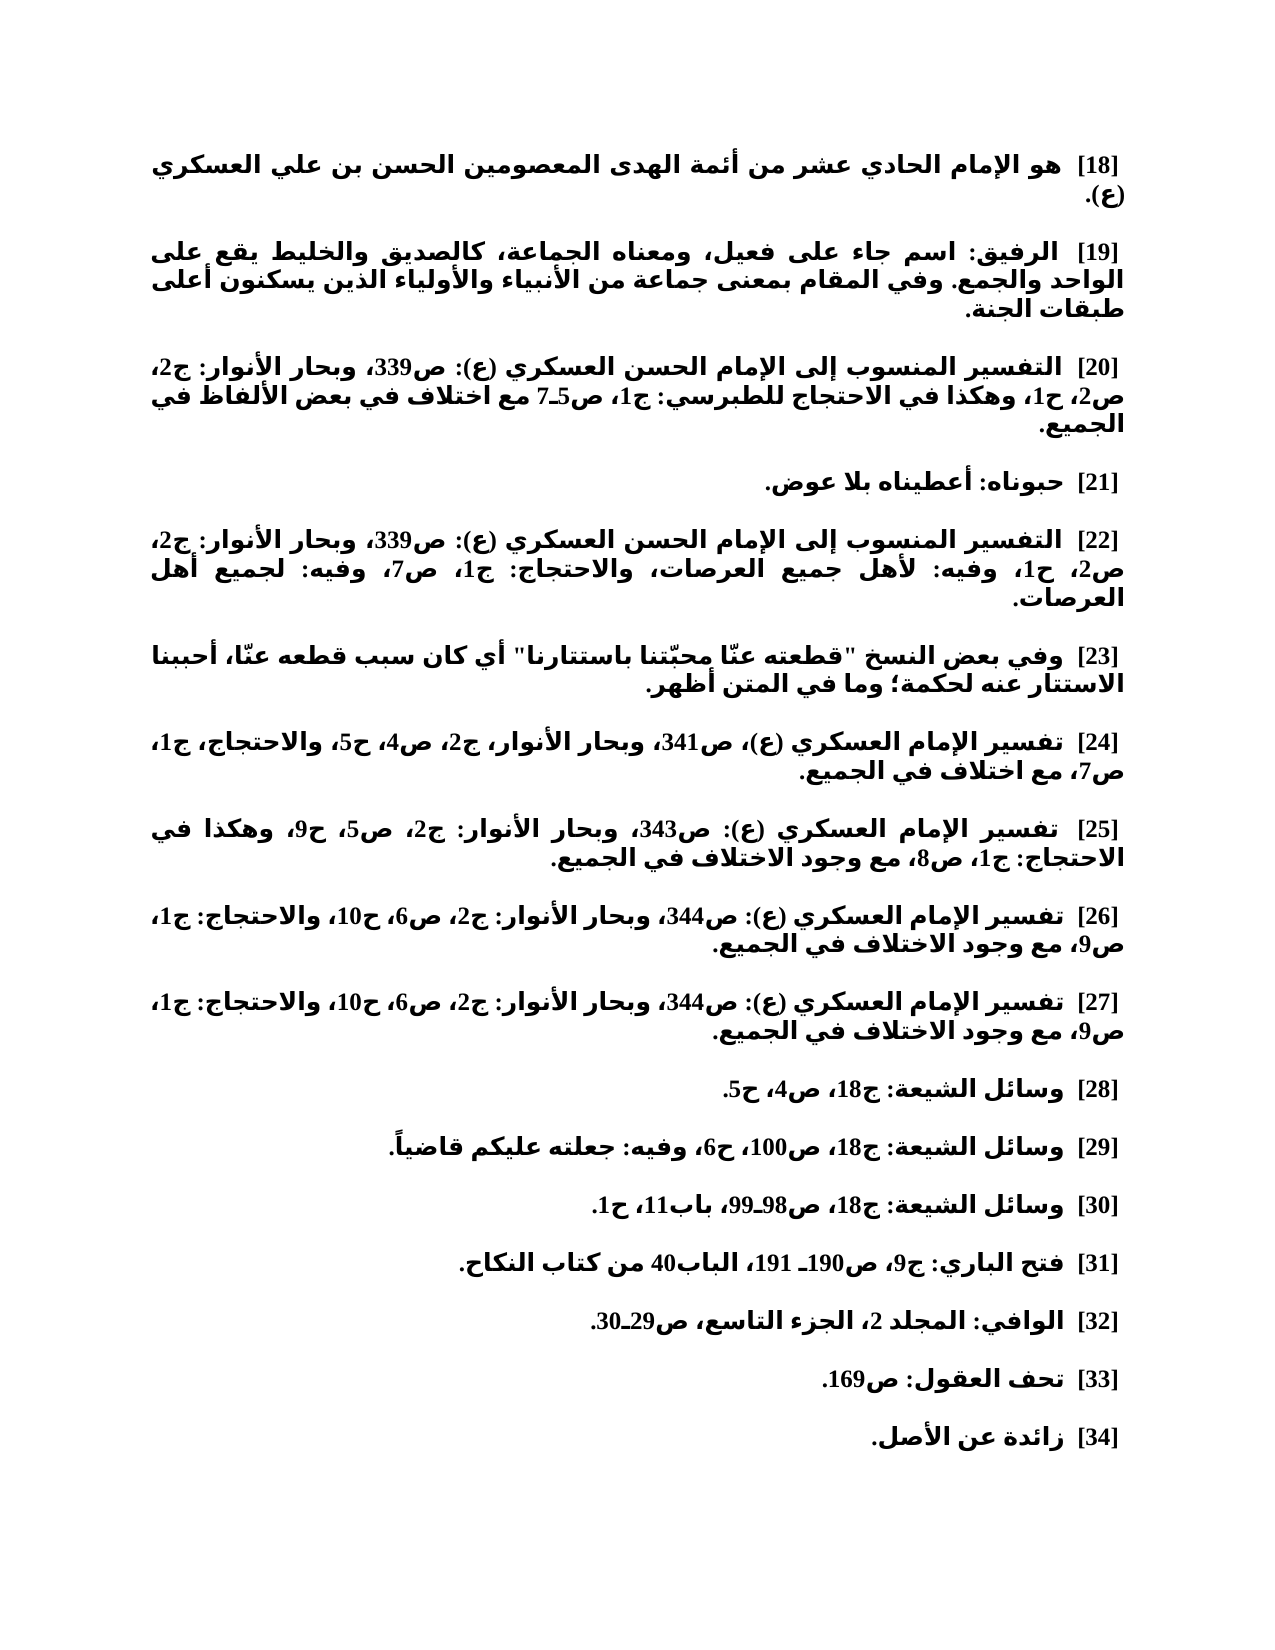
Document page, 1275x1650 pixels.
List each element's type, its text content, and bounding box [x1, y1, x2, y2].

text [21] حبوناه: أعطيناه بلا عوض. [150, 467, 1125, 496]
text [32] الوافي: المجلد 2، الجزء التاسع، ص29ـ30. [150, 1306, 1125, 1334]
text [28] وسائل الشيعة: ج18، ص4، ح5. [150, 1074, 1125, 1103]
text [33] تحف العقول: ص169. [150, 1364, 1125, 1392]
text [29] وسائل الشيعة: ج18، ص100، ح6، وفيه: جعلته عليكم قاضياً. [150, 1132, 1125, 1161]
text [24] تفسير الإمام العسكري (ع)، ص341، وبحار الأنوار، ج2، ص4، ح5، والاحتجاج، ج1، ص7، مع اختلاف في الجميع. [150, 727, 1125, 785]
text [27] تفسير الإمام العسكري (ع): ص344، وبحار الأنوار: ج2، ص6، ح10، والاحتجاج: ج1، ص9، مع وجود الاختلاف في الجميع. [150, 987, 1125, 1045]
text [25] تفسير الإمام العسكري (ع): ص343، وبحار الأنوار: ج2، ص5، ح9، وهكذا في الاحتجاج: ج1، ص8، مع وجود الاختلاف في الجميع. [150, 814, 1125, 872]
text [34] زائدة عن الأصل. [150, 1422, 1125, 1450]
text [31] فتح الباري: ج9، ص190ـ 191، الباب40 من كتاب النكاح. [150, 1248, 1125, 1277]
text [26] تفسير الإمام العسكري (ع): ص344، وبحار الأنوار: ج2، ص6، ح10، والاحتجاج: ج1، ص9، مع وجود الاختلاف في الجميع. [150, 901, 1125, 958]
text [23] وفي بعض النسخ "قطعته عنّا محبّتنا باستتارنا" أي كان سبب قطعه عنّا، أحببنا الاستتار عنه لحكمة؛ وما في المتن أظهر. [150, 641, 1125, 698]
text [18] هو الإمام الحادي عشر من أئمة الهدى المعصومين الحسن بن علي العسكري (ع). [150, 150, 1125, 207]
text [22] التفسير المنسوب إلى الإمام الحسن العسكري (ع): ص339، وبحار الأنوار: ج2، ص2، ح1، وفيه: لأهل جميع العرصات، والاحتجاج: ج1، ص7، وفيه: لجميع أهل العرصات. [150, 525, 1125, 612]
text [20] التفسير المنسوب إلى الإمام الحسن العسكري (ع): ص339، وبحار الأنوار: ج2، ص2، ح1، وهكذا في الاحتجاج للطبرسي: ج1، ص5ـ7 مع اختلاف في بعض الألفاظ في الجميع. [150, 352, 1125, 438]
text [19] الرفيق: اسم جاء على فعيل، ومعناه الجماعة، كالصديق والخليط يقع على الواحد والجمع. وفي المقام بمعنى جماعة من الأنبياء والأولياء الذين يسكنون أعلى طبقات الجنة. [150, 237, 1125, 323]
text [30] وسائل الشيعة: ج18، ص98ـ99، باب11، ح1. [150, 1190, 1125, 1219]
